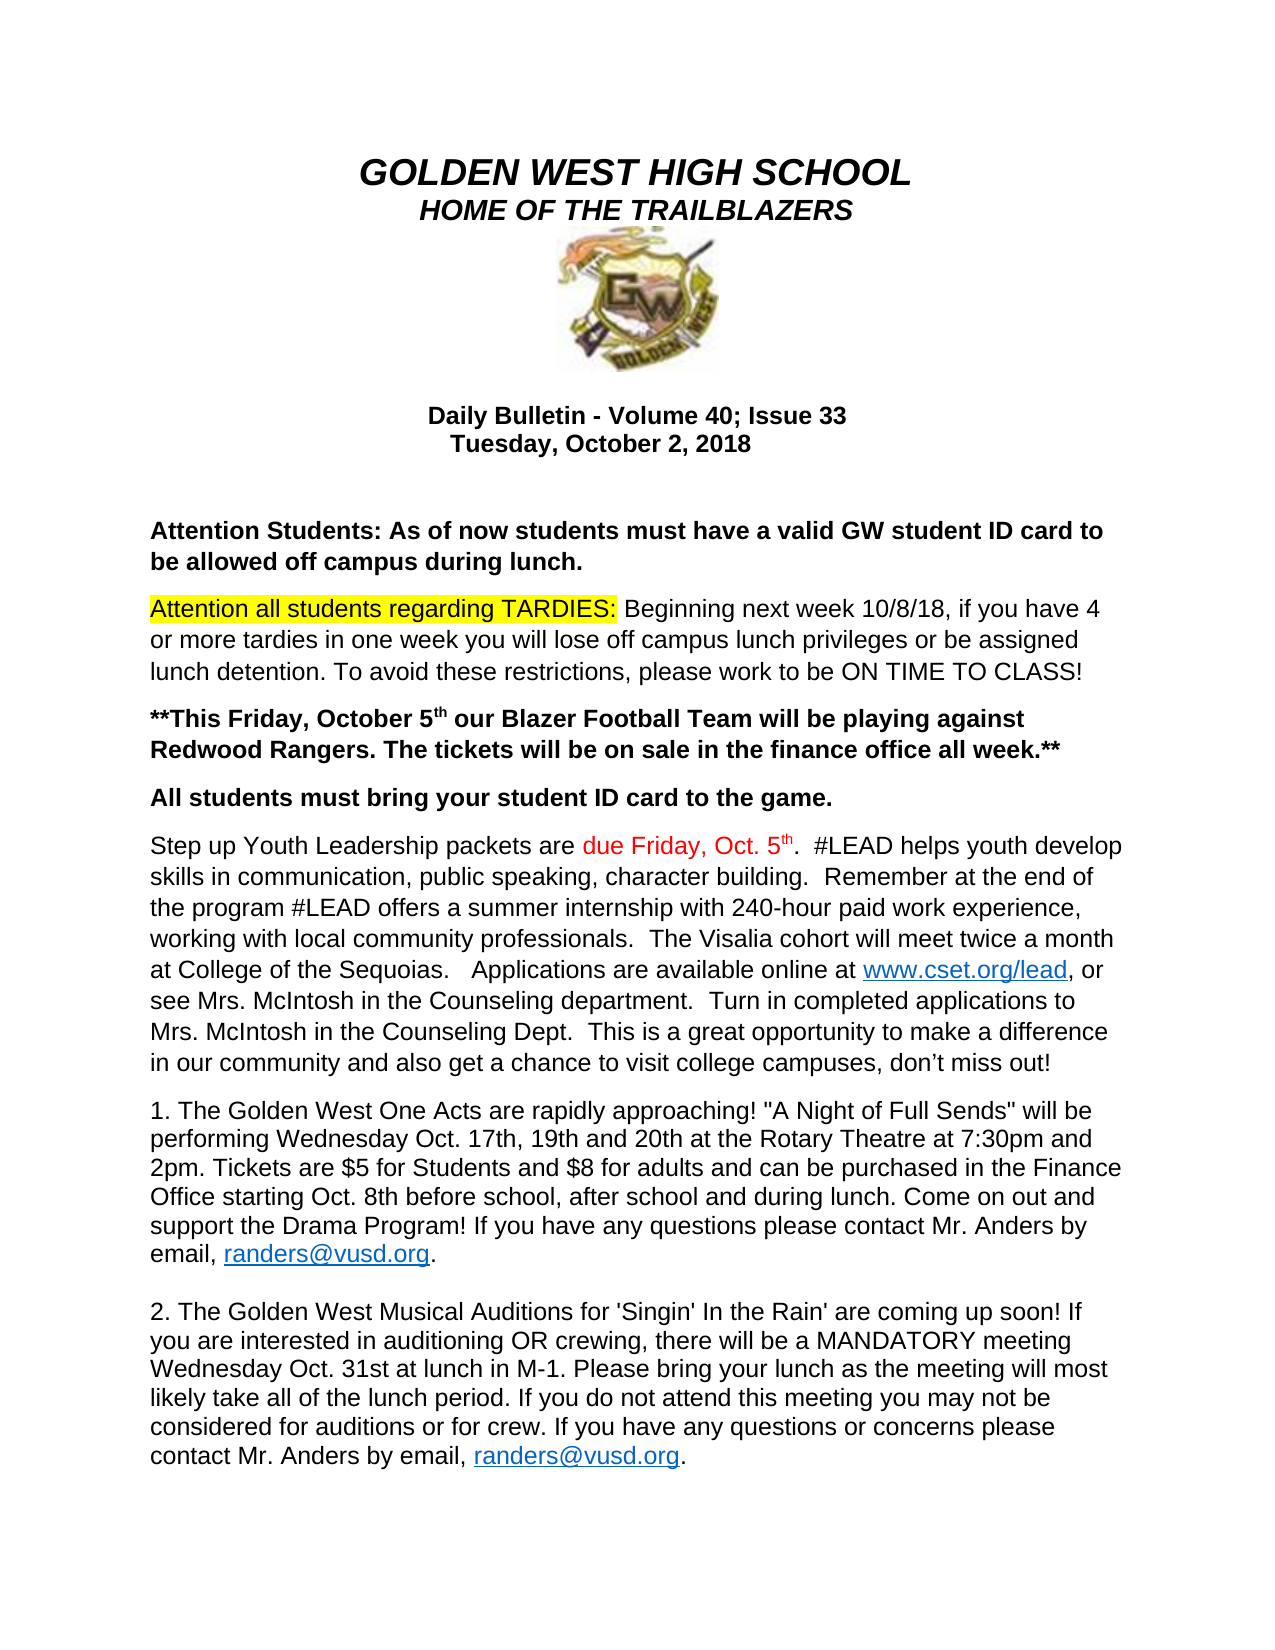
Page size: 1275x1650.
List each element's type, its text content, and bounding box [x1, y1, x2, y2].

text Daily Bulletin - Volume 40; Issue 33 [150, 401, 1125, 429]
text 1. The Golden West One Acts are rapidly approaching! "A Night of Full Sends" will be performing Wednesday Oct. 17th, 19th and 20th at the Rotary Theatre at 7:30pm and 2pm. Tickets are $5 for Students and $8 for adults and can be purchased in the Finance Office starting Oct. 8th before school, after school and during lunch. Come on out and support the Drama Program! If you have any questions please contact Mr. Anders by email, randers@vusd.org. [150, 1096, 1125, 1268]
text Attention all students regarding TARDIES: Beginning next week 10/8/18, if you have 4 or more tardies in one week you will lose off campus lunch privileges or be assigned lunch detention. To avoid these restrictions, please work to be ON TIME TO CLASS! [150, 594, 1125, 685]
picture [556, 226, 719, 372]
text **This Friday, October 5th our Blazer Football Team will be playing against Redwood Rangers. The tickets will be on sale in the finance office all week.** [150, 704, 1125, 764]
text 2. The Golden West Musical Auditions for 'Singin' In the Rain' are coming up soon! If you are interested in auditioning OR crewing, there will be a MANDATORY meeting Wednesday Oct. 31st at lunch in M-1. Please bring your lunch as the meeting will most likely take all of the lunch period. If you do not attend this meeting you may not be considered for auditions or for crew. If you have any questions or concerns please contact Mr. Anders by email, randers@vusd.org. [150, 1297, 1125, 1469]
text GOLDEN WEST HIGH SCHOOL [150, 150, 1125, 193]
text HOME OF THE TRAILBLAZERS [150, 193, 1125, 227]
text Tuesday, October 2, 2018 [150, 429, 1125, 458]
text Attention Students: As of now students must have a valid GW student ID card to be allowed off campus during lunch. [150, 516, 1125, 576]
text Step up Youth Leadership packets are due Friday, Oct. 5th. #LEAD helps youth develop skills in communication, public speaking, character building. Remember at the end of the program #LEAD offers a summer internship with 240-hour paid work experience, working with local community professionals. The Visalia cohort will meet twice a month at College of the Sequoias. Applications are available online at www.cset.org/lead, or see Mrs. McIntosh in the Counseling department. Turn in completed applications to Mrs. McIntosh in the Counseling Dept. This is a great opportunity to make a difference in our community and also get a chance to visit college campuses, don’t miss out! [150, 831, 1125, 1077]
text All students must bring your student ID card to the game. [150, 783, 1125, 812]
